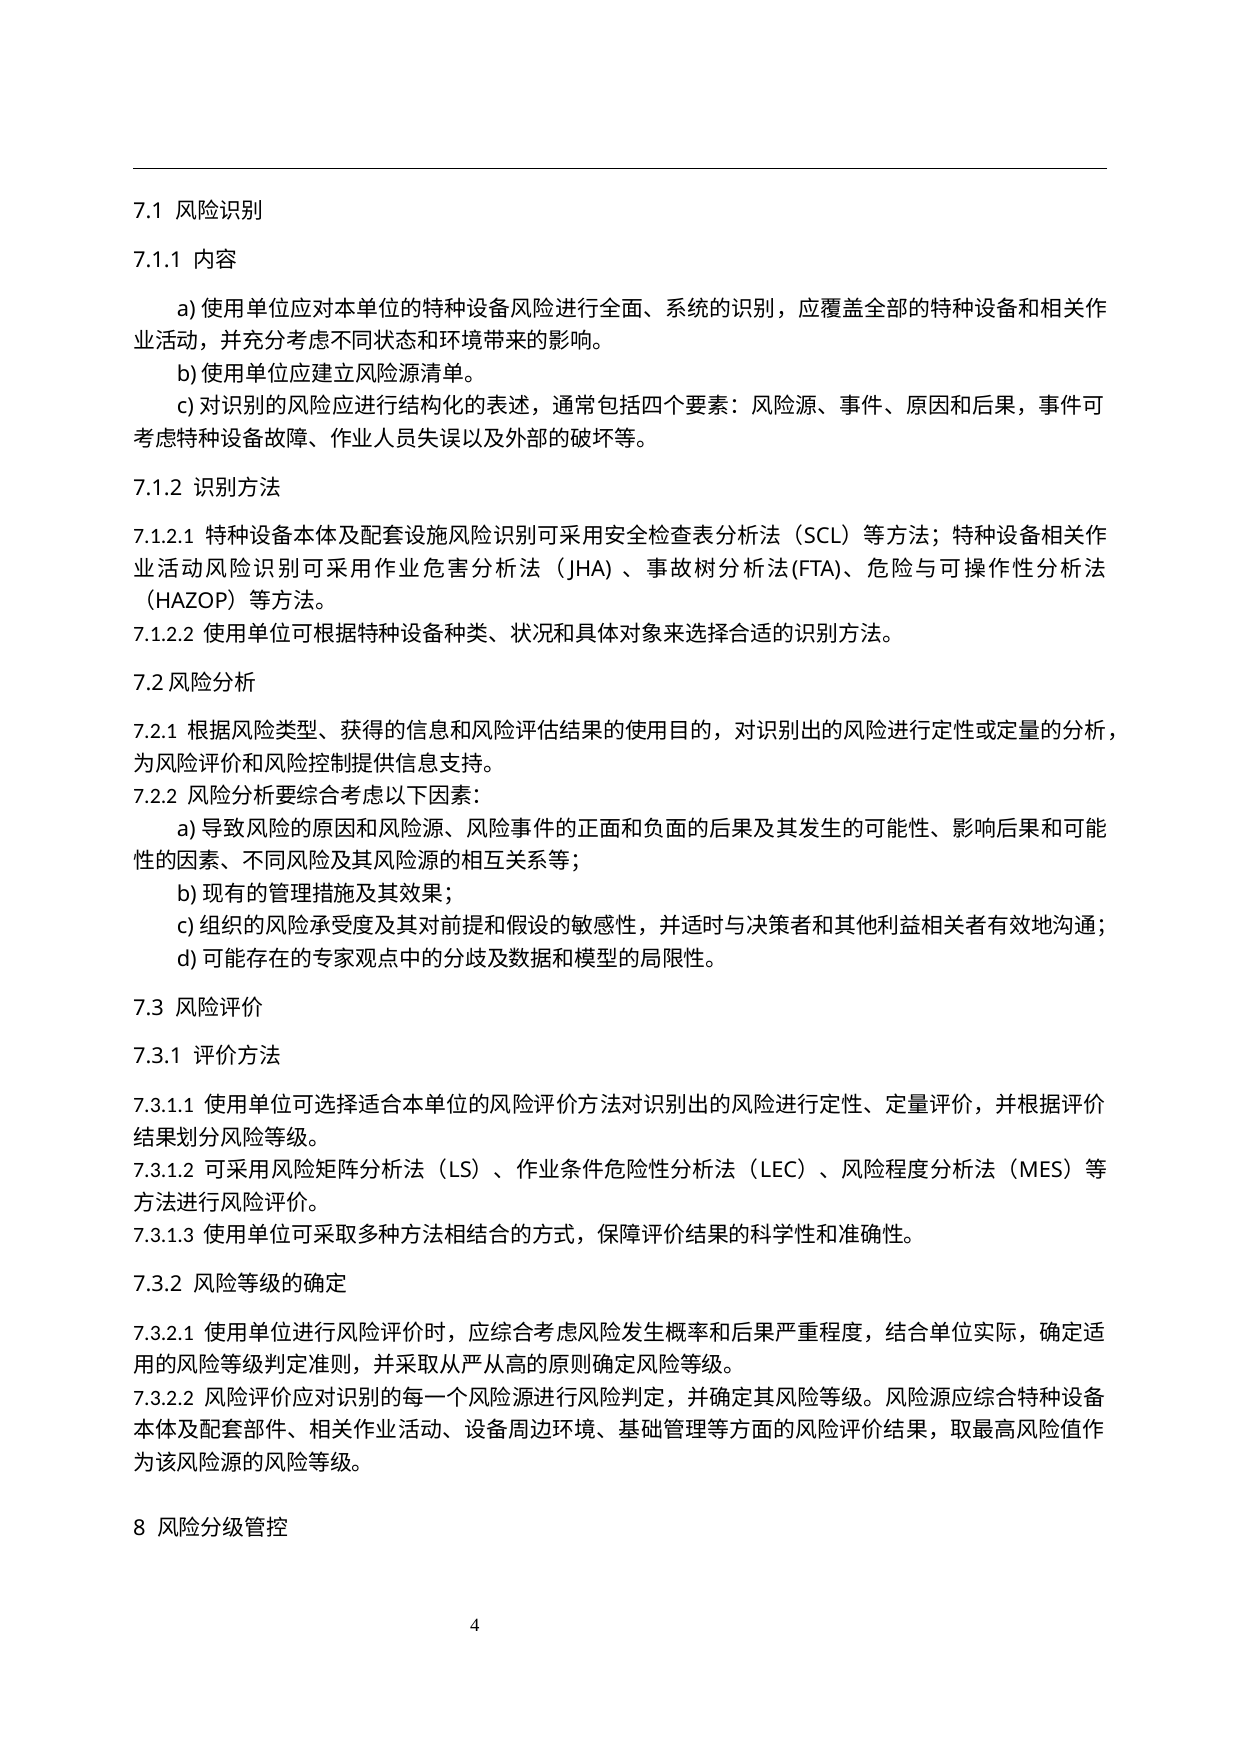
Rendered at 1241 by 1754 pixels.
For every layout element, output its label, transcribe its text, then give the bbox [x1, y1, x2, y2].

text c) 组织的风险承受度及其对前提和假设的敏感性，并适时与决策者和其他利益相关者有效地沟通； [133, 908, 1107, 940]
text d) 可能存在的专家观点中的分歧及数据和模型的局限性。 [133, 940, 1107, 973]
text b) 使用单位应建立风险源清单。 [133, 355, 1107, 388]
text 8 风险分级管控 [133, 1509, 1107, 1542]
text 7.1 风险识别 [133, 193, 1107, 225]
text 7.2风险分析 [133, 664, 1107, 697]
text 7.3 风险评价 [133, 989, 1107, 1022]
text 7.3.2 风险等级的确定 [133, 1265, 1107, 1298]
text 7.3.1 评价方法 [133, 1038, 1107, 1070]
text a) 使用单位应对本单位的特种设备风险进行全面、系统的识别，应覆盖全部的特种设备和相关作业活动，并充分考虑不同状态和环境带来的影响。 [133, 290, 1107, 355]
text a) 导致风险的原因和风险源、风险事件的正面和负面的后果及其发生的可能性、影响后果和可能性的因素、不同风险及其风险源的相互关系等； [133, 810, 1107, 875]
text 7.3.1.3 使用单位可采取多种方法相结合的方式，保障评价结果的科学性和准确性。 [133, 1217, 1107, 1249]
text 7.2.2 风险分析要综合考虑以下因素： [133, 778, 1107, 810]
text b) 现有的管理措施及其效果； [133, 875, 1107, 908]
text c) 对识别的风险应进行结构化的表述，通常包括四个要素：风险源、事件、原因和后果，事件可考虑特种设备故障、作业人员失误以及外部的破坏等。 [133, 388, 1107, 453]
text 7.3.1.1 使用单位可选择适合本单位的风险评价方法对识别出的风险进行定性、定量评价，并根据评价结果划分风险等级。 [133, 1087, 1107, 1152]
text 7.3.2.2 风险评价应对识别的每一个风险源进行风险判定，并确定其风险等级。风险源应综合特种设备本体及配套部件、相关作业活动、设备周边环境、基础管理等方面的风险评价结果，取最高风险值作为该风险源的风险等级。 [133, 1379, 1107, 1477]
text 7.2.1 根据风险类型、获得的信息和风险评估结果的使用目的，对识别出的风险进行定性或定量的分析，为风险评价和风险控制提供信息支持。 [133, 713, 1107, 778]
text 7.1.2 识别方法 [133, 469, 1107, 502]
text 7.3.1.2 可采用风险矩阵分析法（LS）、作业条件危险性分析法（LEC）、风险程度分析法（MES）等方法进行风险评价。 [133, 1152, 1107, 1217]
text 7.1.1 内容 [133, 242, 1107, 274]
text 7.1.2.2 使用单位可根据特种设备种类、状况和具体对象来选择合适的识别方法。 [133, 615, 1107, 648]
text 7.1.2.1 特种设备本体及配套设施风险识别可采用安全检查表分析法（SCL）等方法；特种设备相关作业活动风险识别可采用作业危害分析法（JHA) 、事故树分析法(FTA)、危险与可操作性分析法（HAZOP）等方法。 [133, 518, 1107, 615]
text 7.3.2.1 使用单位进行风险评价时，应综合考虑风险发生概率和后果严重程度，结合单位实际，确定适用的风险等级判定准则，并采取从严从高的原则确定风险等级。 [133, 1314, 1107, 1379]
